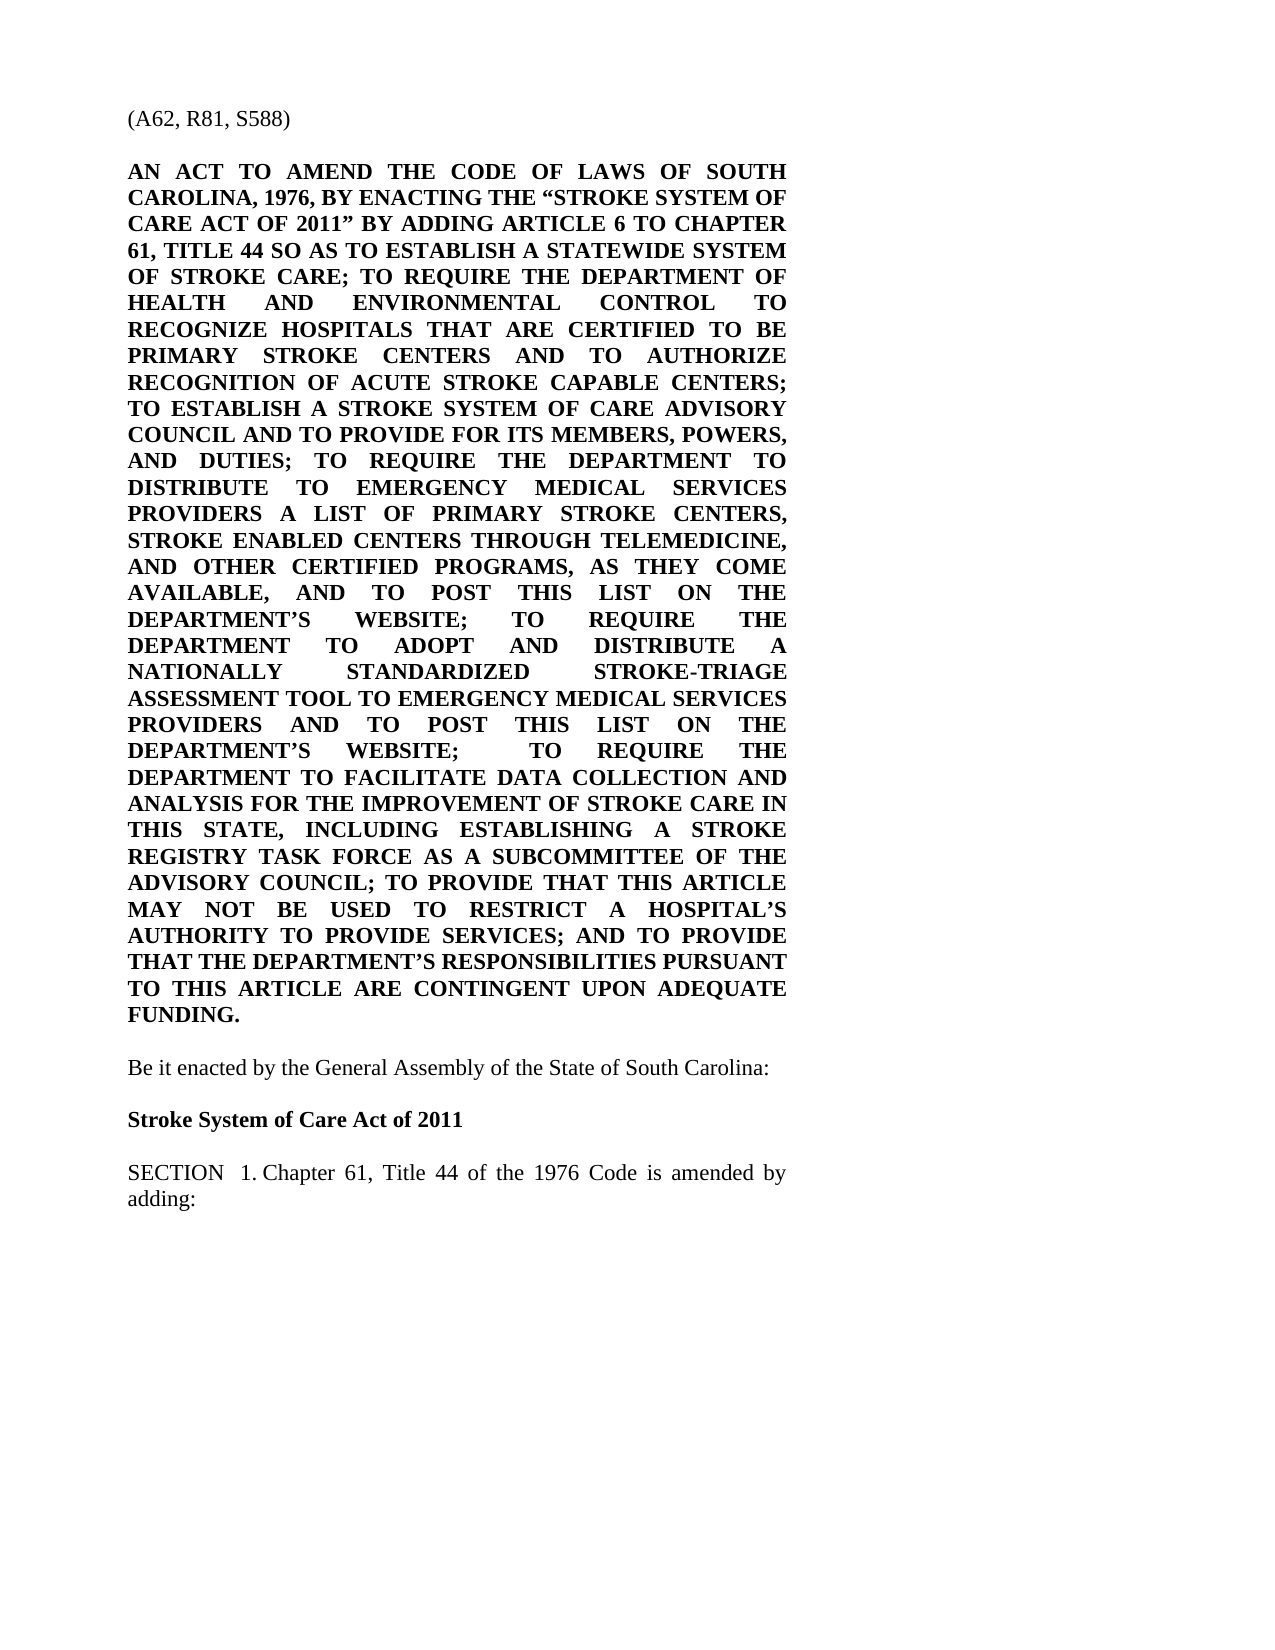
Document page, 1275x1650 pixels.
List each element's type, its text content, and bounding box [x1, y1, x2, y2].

text Be it enacted by the General Assembly of the State of South Carolina: [127, 1054, 787, 1080]
text SECTION 1. Chapter 61, Title 44 of the 1976 Code is amended by adding: [127, 1159, 787, 1212]
text AN ACT TO AMEND THE CODE OF LAWS OF SOUTH CAROLINA, 1976, BY ENACTING THE “STROKE SYSTEM OF CARE ACT OF 2011” BY ADDING ARTICLE 6 TO CHAPTER 61, TITLE 44 SO AS TO ESTABLISH A STATEWIDE SYSTEM OF STROKE CARE; TO REQUIRE THE DEPARTMENT OF HEALTH AND ENVIRONMENTAL CONTROL TO RECOGNIZE HOSPITALS THAT ARE CERTIFIED TO BE PRIMARY STROKE CENTERS AND TO AUTHORIZE RECOGNITION OF ACUTE STROKE CAPABLE CENTERS; TO ESTABLISH A STROKE SYSTEM OF CARE ADVISORY COUNCIL AND TO PROVIDE FOR ITS MEMBERS, POWERS, AND DUTIES; TO REQUIRE THE DEPARTMENT TO DISTRIBUTE TO EMERGENCY MEDICAL SERVICES PROVIDERS A LIST OF PRIMARY STROKE CENTERS, STROKE ENABLED CENTERS THROUGH TELEMEDICINE, AND OTHER CERTIFIED PROGRAMS, AS THEY COME AVAILABLE, AND TO POST THIS LIST ON THE DEPARTMENT’S WEBSITE; TO REQUIRE THE DEPARTMENT TO ADOPT AND DISTRIBUTE A NATIONALLY STANDARDIZED STROKE-TRIAGE ASSESSMENT TOOL TO EMERGENCY MEDICAL SERVICES PROVIDERS AND TO POST THIS LIST ON THE DEPARTMENT’S WEBSITE; TO REQUIRE THE DEPARTMENT TO FACILITATE DATA COLLECTION AND ANALYSIS FOR THE IMPROVEMENT OF STROKE CARE IN THIS STATE, INCLUDING ESTABLISHING A STROKE REGISTRY TASK FORCE AS A SUBCOMMITTEE OF THE ADVISORY COUNCIL; TO PROVIDE THAT THIS ARTICLE MAY NOT BE USED TO RESTRICT A HOSPITAL’S AUTHORITY TO PROVIDE SERVICES; AND TO PROVIDE THAT THE DEPARTMENT’S RESPONSIBILITIES PURSUANT TO THIS ARTICLE ARE CONTINGENT UPON ADEQUATE FUNDING. [127, 158, 787, 1027]
text (A62, R81, S588) [127, 105, 787, 131]
text Stroke System of Care Act of 2011 [127, 1106, 787, 1133]
